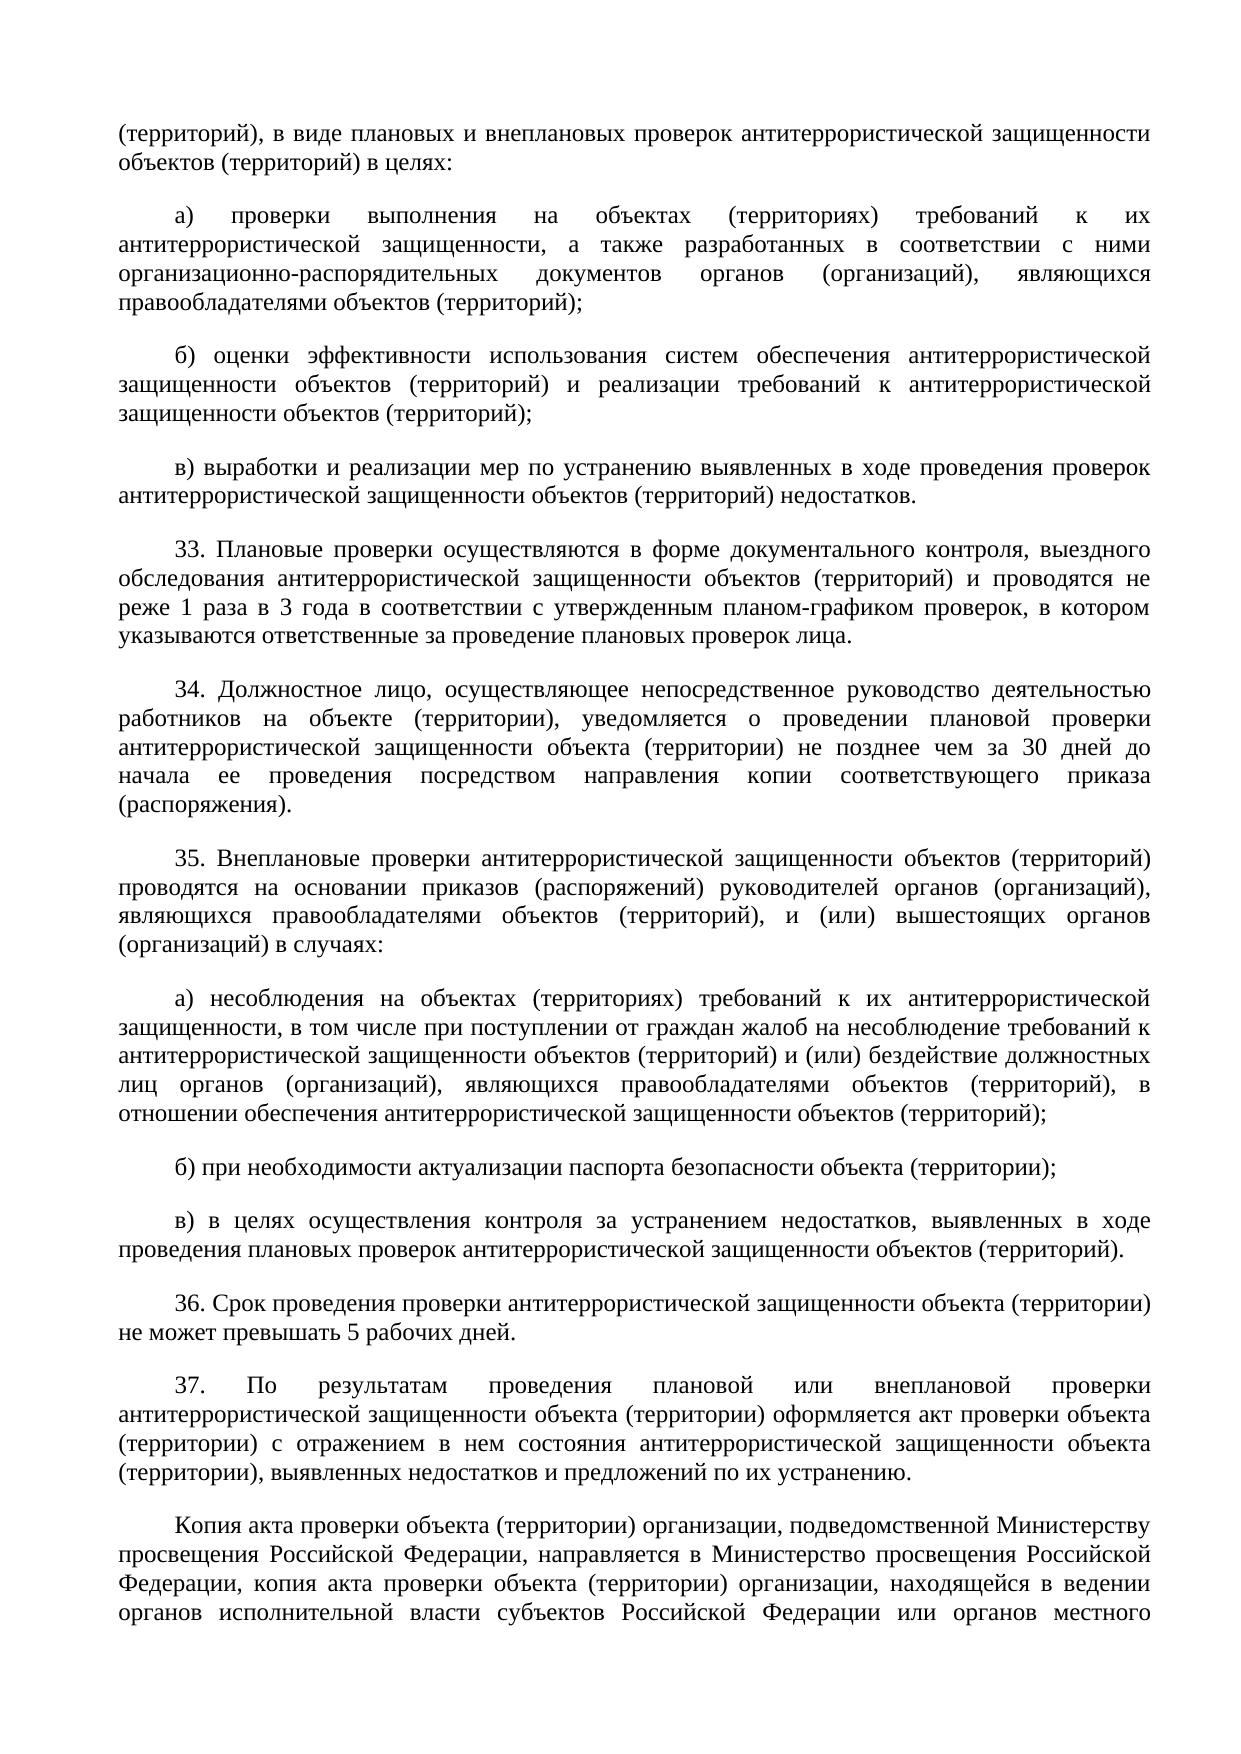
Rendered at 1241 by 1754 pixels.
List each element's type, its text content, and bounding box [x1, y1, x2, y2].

text 34. Должностное лицо, осуществляющее непосредственное руководство деятельностью работников на объекте (территории), уведомляется о проведении плановой проверки антитеррористической защищенности объекта (территории) не позднее чем за 30 дней до начала ее проведения посредством направления копии соответствующего приказа (распоряжения). [118, 674, 1152, 818]
text а) несоблюдения на объектах (территориях) требований к их антитеррористической защищенности, в том числе при поступлении от граждан жалоб на несоблюдение требований к антитеррористической защищенности объектов (территорий) и (или) бездействие должностных лиц органов (организаций), являющихся правообладателями объектов (территорий), в отношении обеспечения антитеррористической защищенности объектов (территорий); [118, 983, 1152, 1127]
text 36. Срок проведения проверки антитеррористической защищенности объекта (территории) не может превышать 5 рабочих дней. [118, 1288, 1152, 1346]
text б) при необходимости актуализации паспорта безопасности объекта (территории); [118, 1152, 1152, 1181]
text 37. По результатам проведения плановой или внеплановой проверки антитеррористической защищенности объекта (территории) оформляется акт проверки объекта (территории) с отражением в нем состояния антитеррористической защищенности объекта (территории), выявленных недостатков и предложений по их устранению. [118, 1371, 1152, 1486]
text в) выработки и реализации мер по устранению выявленных в ходе проведения проверок антитеррористической защищенности объектов (территорий) недостатков. [118, 452, 1152, 509]
text 35. Внеплановые проверки антитеррористической защищенности объектов (территорий) проводятся на основании приказов (распоряжений) руководителей органов (организаций), являющихся правообладателями объектов (территорий), и (или) вышестоящих органов (организаций) в случаях: [118, 843, 1152, 958]
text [118, 118, 1152, 176]
text 33. Плановые проверки осуществляются в форме документального контроля, выездного обследования антитеррористической защищенности объектов (территорий) и проводятся не реже 1 раза в 3 года в соответствии с утвержденным планом-графиком проверок, в котором указываются ответственные за проведение плановых проверок лица. [118, 534, 1152, 649]
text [118, 1511, 1152, 1626]
text а) проверки выполнения на объектах (территориях) требований к их антитеррористической защищенности, а также разработанных в соответствии с ними организационно-распорядительных документов органов (организаций), являющихся правообладателями объектов (территорий); [118, 201, 1152, 316]
text в) в целях осуществления контроля за устранением недостатков, выявленных в ходе проведения плановых проверок антитеррористической защищенности объектов (территорий). [118, 1206, 1152, 1263]
text б) оценки эффективности использования систем обеспечения антитеррористической защищенности объектов (территорий) и реализации требований к антитеррористической защищенности объектов (территорий); [118, 341, 1152, 427]
